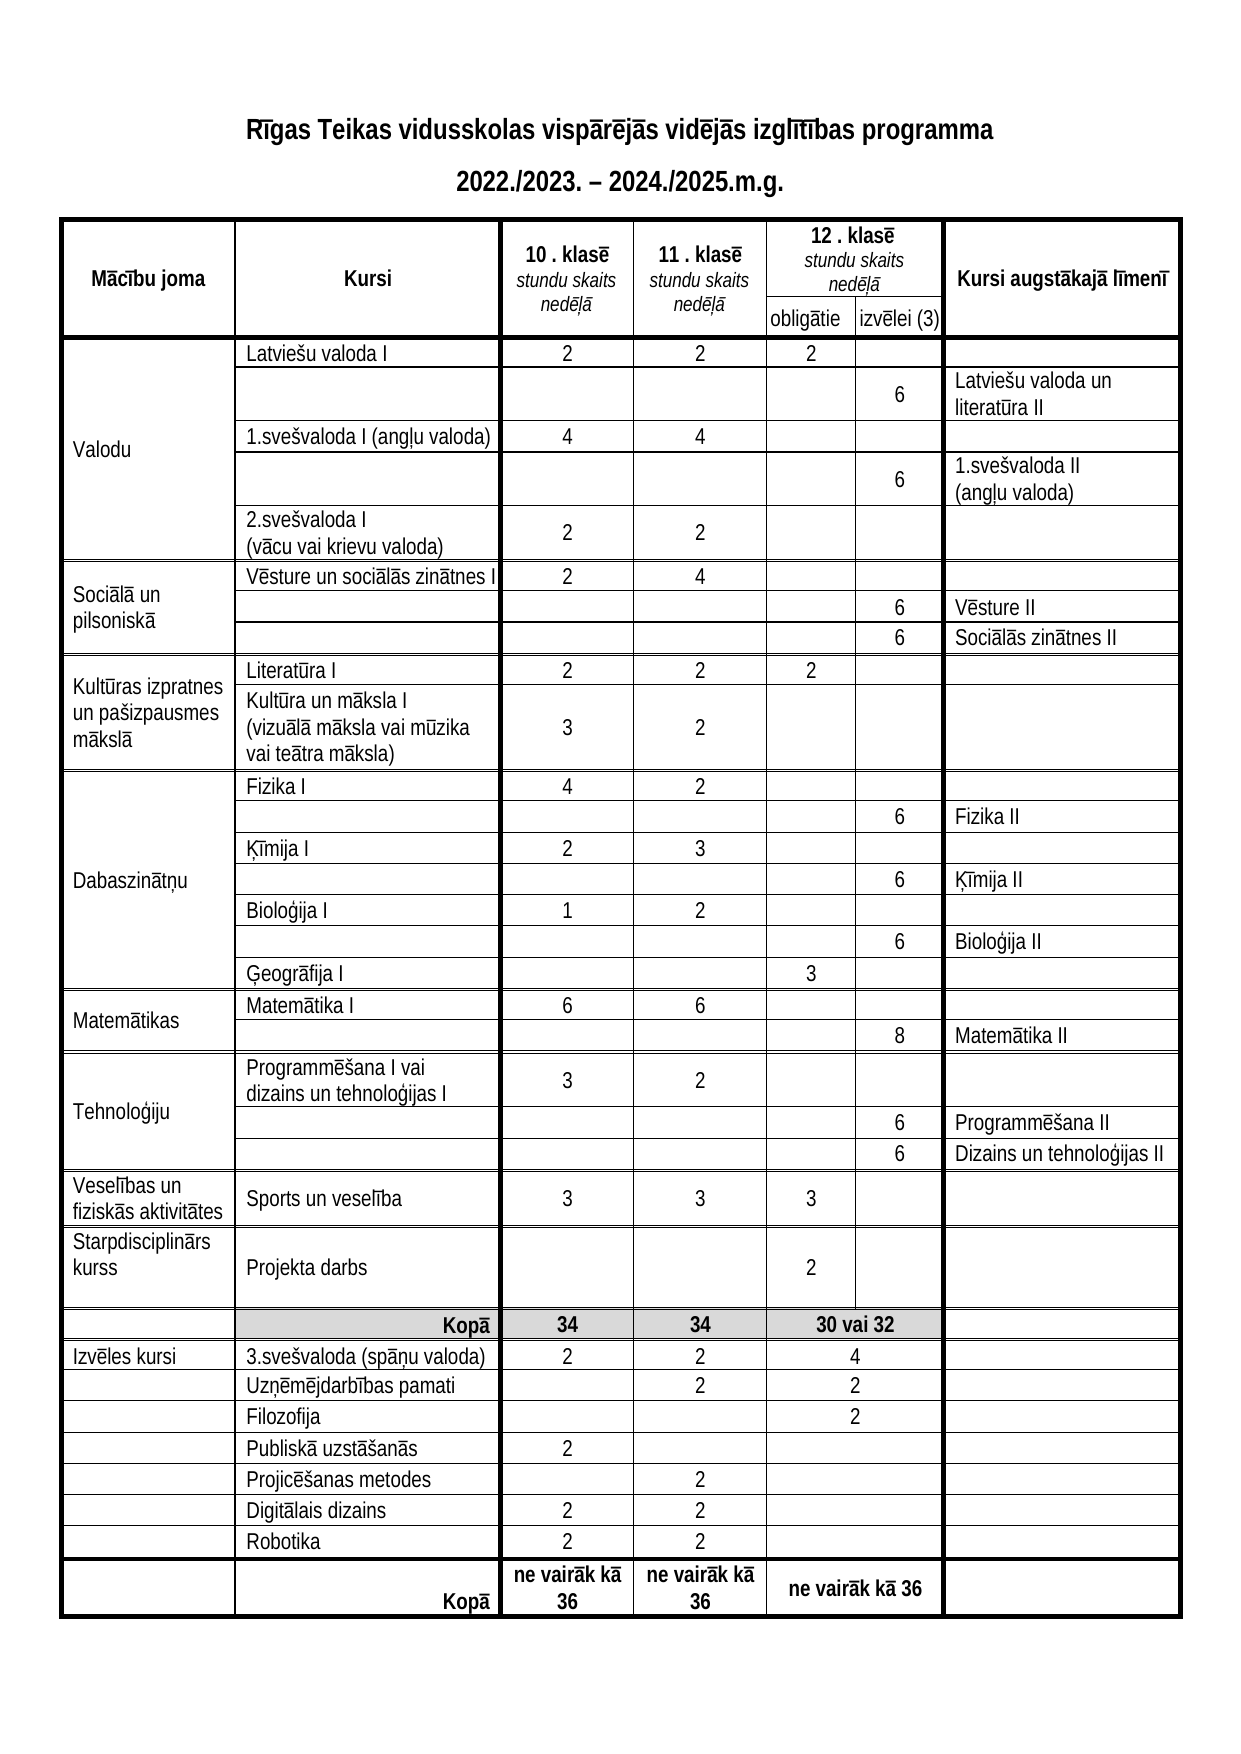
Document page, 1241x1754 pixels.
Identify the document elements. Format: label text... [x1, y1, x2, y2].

table_cell Matemātikas [64, 991, 234, 1050]
table_cell Valodu [64, 340, 234, 559]
table_cell [856, 895, 941, 925]
table_cell Publiskā uzstāšanās [236, 1433, 498, 1463]
table_cell [236, 801, 498, 832]
table_cell [767, 1139, 855, 1169]
table_header 11 . klasē stundu skaits nedēļā [634, 222, 766, 335]
table_cell [503, 926, 633, 957]
table_cell 6 [503, 991, 633, 1019]
table_cell [634, 1401, 766, 1432]
table_cell 2 [634, 772, 766, 800]
table_cell 2 [634, 506, 766, 559]
table_cell 6 [856, 453, 941, 505]
table_cell [856, 1054, 941, 1106]
table_cell [946, 958, 1178, 988]
table_cell [856, 958, 941, 988]
table_cell [767, 368, 855, 420]
table_cell [236, 1139, 498, 1169]
table_cell Sports un veselība [236, 1172, 498, 1224]
table_cell 4 [634, 421, 766, 451]
table_cell [634, 1107, 766, 1137]
table_cell 2 [634, 1464, 766, 1494]
table_cell Latviešu valoda un literatūra II [946, 368, 1178, 420]
table_cell [856, 772, 941, 800]
table_cell [767, 421, 855, 451]
table_cell [634, 1433, 766, 1463]
table_cell 3 [767, 958, 855, 988]
table_header Kursi augstākajā līmenī [946, 222, 1178, 335]
table_cell [946, 506, 1178, 559]
table_cell [503, 1139, 633, 1169]
table_cell [856, 833, 941, 863]
table_cell izvēlei (3) [856, 297, 941, 335]
table_cell Ķīmija II [946, 864, 1178, 894]
table_cell [236, 591, 498, 621]
table_cell Fizika II [946, 801, 1178, 832]
table_cell [946, 1341, 1178, 1369]
table_cell [767, 895, 855, 925]
table_cell [856, 421, 941, 451]
table_cell [236, 1107, 498, 1137]
table_cell ne vairāk kā 36 [634, 1561, 766, 1614]
table_cell [236, 926, 498, 957]
table_cell [503, 1020, 633, 1050]
table_cell [946, 1370, 1178, 1400]
table_cell [946, 1172, 1178, 1224]
table_cell [634, 926, 766, 957]
table_cell Kopā [236, 1561, 498, 1614]
table_cell [64, 1370, 234, 1400]
table_cell [236, 864, 498, 894]
table_cell ne vairāk kā 36 [767, 1561, 941, 1614]
table_cell [856, 340, 941, 366]
table_cell [236, 453, 498, 505]
table_header 10 . klasē stundu skaits nedēļā [503, 222, 633, 335]
table_cell [767, 506, 855, 559]
table_cell [767, 1433, 941, 1463]
table_cell 2 [767, 656, 855, 684]
table_header 12 . klasē stundu skaits nedēļā [767, 222, 941, 296]
table_cell [767, 1495, 941, 1525]
table_cell [856, 991, 941, 1019]
text Rīgas Teikas vidusskolas vispārējās vidējās izglītības programma [59, 112, 1181, 145]
table_cell [64, 1401, 234, 1432]
table_cell Matemātika I [236, 991, 498, 1019]
table_cell [634, 623, 766, 653]
table_cell [634, 453, 766, 505]
table_cell 1.svešvaloda I (angļu valoda) [236, 421, 498, 451]
table_cell Projicēšanas metodes [236, 1464, 498, 1494]
table_cell [64, 1464, 234, 1494]
table_cell 2 [767, 340, 855, 366]
table_cell [634, 368, 766, 420]
table_cell [946, 1228, 1178, 1307]
table_cell 3 [767, 1172, 855, 1224]
table_cell 4 [634, 562, 766, 590]
table_cell 6 [856, 1107, 941, 1137]
table_cell [946, 1401, 1178, 1432]
table_cell Digitālais dizains [236, 1495, 498, 1525]
table_cell Veselības un fiziskās aktivitātes [64, 1172, 234, 1224]
table_cell 2 [767, 1401, 941, 1432]
table_cell [946, 656, 1178, 684]
table_cell [856, 1228, 941, 1307]
table_cell 6 [856, 926, 941, 957]
table_cell 34 [503, 1310, 633, 1338]
table_cell [503, 1401, 633, 1432]
table_cell Robotika [236, 1526, 498, 1557]
table_cell 2 [503, 1433, 633, 1463]
table_cell 3 [503, 1172, 633, 1224]
table_cell [503, 591, 633, 621]
table_cell [856, 685, 941, 769]
table_cell [767, 685, 855, 769]
table_cell Kultūra un māksla I (vizuālā māksla vai mūzika vai teātra māksla) [236, 685, 498, 769]
table_cell [946, 1526, 1178, 1557]
table_cell 2 [634, 895, 766, 925]
table_cell [946, 421, 1178, 451]
table_cell [236, 1020, 498, 1050]
table_cell Izvēles kursi [64, 1341, 234, 1369]
table_cell [767, 864, 855, 894]
table_cell [946, 833, 1178, 863]
table_cell 3 [503, 1054, 633, 1106]
table_cell 3 [634, 1172, 766, 1224]
table_cell 6 [856, 864, 941, 894]
table_cell [503, 1107, 633, 1137]
table_cell Programmēšana I vai dizains un tehnoloģijas I [236, 1054, 498, 1106]
table_cell [503, 801, 633, 832]
table_cell [767, 453, 855, 505]
table_cell 4 [503, 772, 633, 800]
table_cell Bioloģija II [946, 926, 1178, 957]
table_cell [946, 1464, 1178, 1494]
table_cell [946, 1310, 1178, 1338]
table_cell Ķīmija I [236, 833, 498, 863]
table_cell 6 [856, 1139, 941, 1169]
table_cell 6 [634, 991, 766, 1019]
table_cell [856, 1172, 941, 1224]
table_cell Dizains un tehnoloģijas II [946, 1139, 1178, 1169]
table_cell [767, 1054, 855, 1106]
table_header Mācību joma [64, 222, 234, 335]
table_cell Kopā [236, 1310, 498, 1338]
table_cell Literatūra I [236, 656, 498, 684]
table_cell 1 [503, 895, 633, 925]
table_cell [946, 895, 1178, 925]
table_cell Tehnoloģiju [64, 1054, 234, 1169]
table_cell 2 [634, 1495, 766, 1525]
table_cell 2 [503, 340, 633, 366]
table_cell [856, 562, 941, 590]
table_cell 2 [767, 1370, 941, 1400]
table_cell [503, 1228, 633, 1307]
table_cell 34 [634, 1310, 766, 1338]
table_cell [767, 772, 855, 800]
table_cell [503, 958, 633, 988]
table_cell 30 vai 32 [767, 1310, 941, 1338]
table_cell 2 [767, 1228, 855, 1307]
table_cell [767, 833, 855, 863]
table_cell [767, 562, 855, 590]
table_cell [236, 368, 498, 420]
table_cell 2 [503, 506, 633, 559]
table_cell 3.svešvaloda (spāņu valoda) [236, 1341, 498, 1369]
table_cell [946, 685, 1178, 769]
table_cell [946, 1495, 1178, 1525]
table_cell [856, 656, 941, 684]
table_cell 2 [634, 1341, 766, 1369]
table_cell [503, 368, 633, 420]
table_cell [767, 623, 855, 653]
table_cell 4 [767, 1341, 941, 1369]
table_cell 2 [503, 1526, 633, 1557]
table_cell Vēsture un sociālās zinātnes I [236, 562, 498, 590]
table_cell [634, 591, 766, 621]
table_cell [946, 1054, 1178, 1106]
table_cell [503, 864, 633, 894]
table_cell [767, 1020, 855, 1050]
table_cell ne vairāk kā 36 [503, 1561, 633, 1614]
table_cell [503, 623, 633, 653]
table_cell 6 [856, 591, 941, 621]
table_cell [946, 1433, 1178, 1463]
table_cell 2 [503, 1341, 633, 1369]
table_cell 2 [634, 1526, 766, 1557]
table_cell 3 [634, 833, 766, 863]
table_cell [634, 801, 766, 832]
table_cell Programmēšana II [946, 1107, 1178, 1137]
table_cell Fizika I [236, 772, 498, 800]
table_cell Dabaszinātņu [64, 772, 234, 988]
table_cell Uzņēmējdarbības pamati [236, 1370, 498, 1400]
table_cell 6 [856, 368, 941, 420]
table_cell [64, 1526, 234, 1557]
table_cell 2 [503, 562, 633, 590]
table_cell [634, 1020, 766, 1050]
table_cell [946, 772, 1178, 800]
table_cell 8 [856, 1020, 941, 1050]
table_cell [946, 991, 1178, 1019]
table_cell Kultūras izpratnes un pašizpausmes mākslā [64, 656, 234, 769]
table_cell [767, 926, 855, 957]
table_cell [767, 1526, 941, 1557]
table_cell [767, 1107, 855, 1137]
table_cell [503, 1464, 633, 1494]
table_cell Sociālās zinātnes II [946, 623, 1178, 653]
table_cell [767, 1464, 941, 1494]
table_cell Bioloģija I [236, 895, 498, 925]
table_cell 2.svešvaloda I (vācu vai krievu valoda) [236, 506, 498, 559]
table_cell 4 [503, 421, 633, 451]
table_cell [64, 1433, 234, 1463]
table_cell [634, 1228, 766, 1307]
table_cell [236, 623, 498, 653]
table_cell [856, 506, 941, 559]
table_cell 2 [634, 1054, 766, 1106]
text 2022./2023. – 2024./2025.m.g. [59, 164, 1181, 198]
table_cell Vēsture II [946, 591, 1178, 621]
table_cell [64, 1310, 234, 1338]
table_cell [767, 991, 855, 1019]
table_cell [64, 1495, 234, 1525]
table_header Kursi [236, 222, 498, 335]
table_cell 2 [503, 833, 633, 863]
table_cell 6 [856, 623, 941, 653]
table_cell [767, 801, 855, 832]
table_cell obligātie [767, 297, 855, 335]
table_cell Starpdisciplinārs kurss [64, 1228, 234, 1307]
table_cell [946, 340, 1178, 366]
table_cell [64, 1561, 234, 1614]
table_cell [767, 591, 855, 621]
table_cell 2 [503, 1495, 633, 1525]
table_cell Latviešu valoda I [236, 340, 498, 366]
table_cell Ģeogrāfija I [236, 958, 498, 988]
table_cell [634, 958, 766, 988]
table_cell 1.svešvaloda II (angļu valoda) [946, 453, 1178, 505]
table_cell Filozofija [236, 1401, 498, 1432]
table_cell [946, 1561, 1178, 1614]
table_cell 3 [503, 685, 633, 769]
table_cell Sociālā un pilsoniskā [64, 562, 234, 653]
table_cell 2 [634, 1370, 766, 1400]
table_cell [503, 1370, 633, 1400]
table_cell [503, 453, 633, 505]
table_cell 2 [634, 685, 766, 769]
table_cell 2 [503, 656, 633, 684]
table_cell [634, 1139, 766, 1169]
table_cell 6 [856, 801, 941, 832]
table_cell [634, 864, 766, 894]
table_cell 2 [634, 656, 766, 684]
table_cell 2 [634, 340, 766, 366]
table_cell [946, 562, 1178, 590]
table_cell Matemātika II [946, 1020, 1178, 1050]
table_cell Projekta darbs [236, 1228, 498, 1307]
